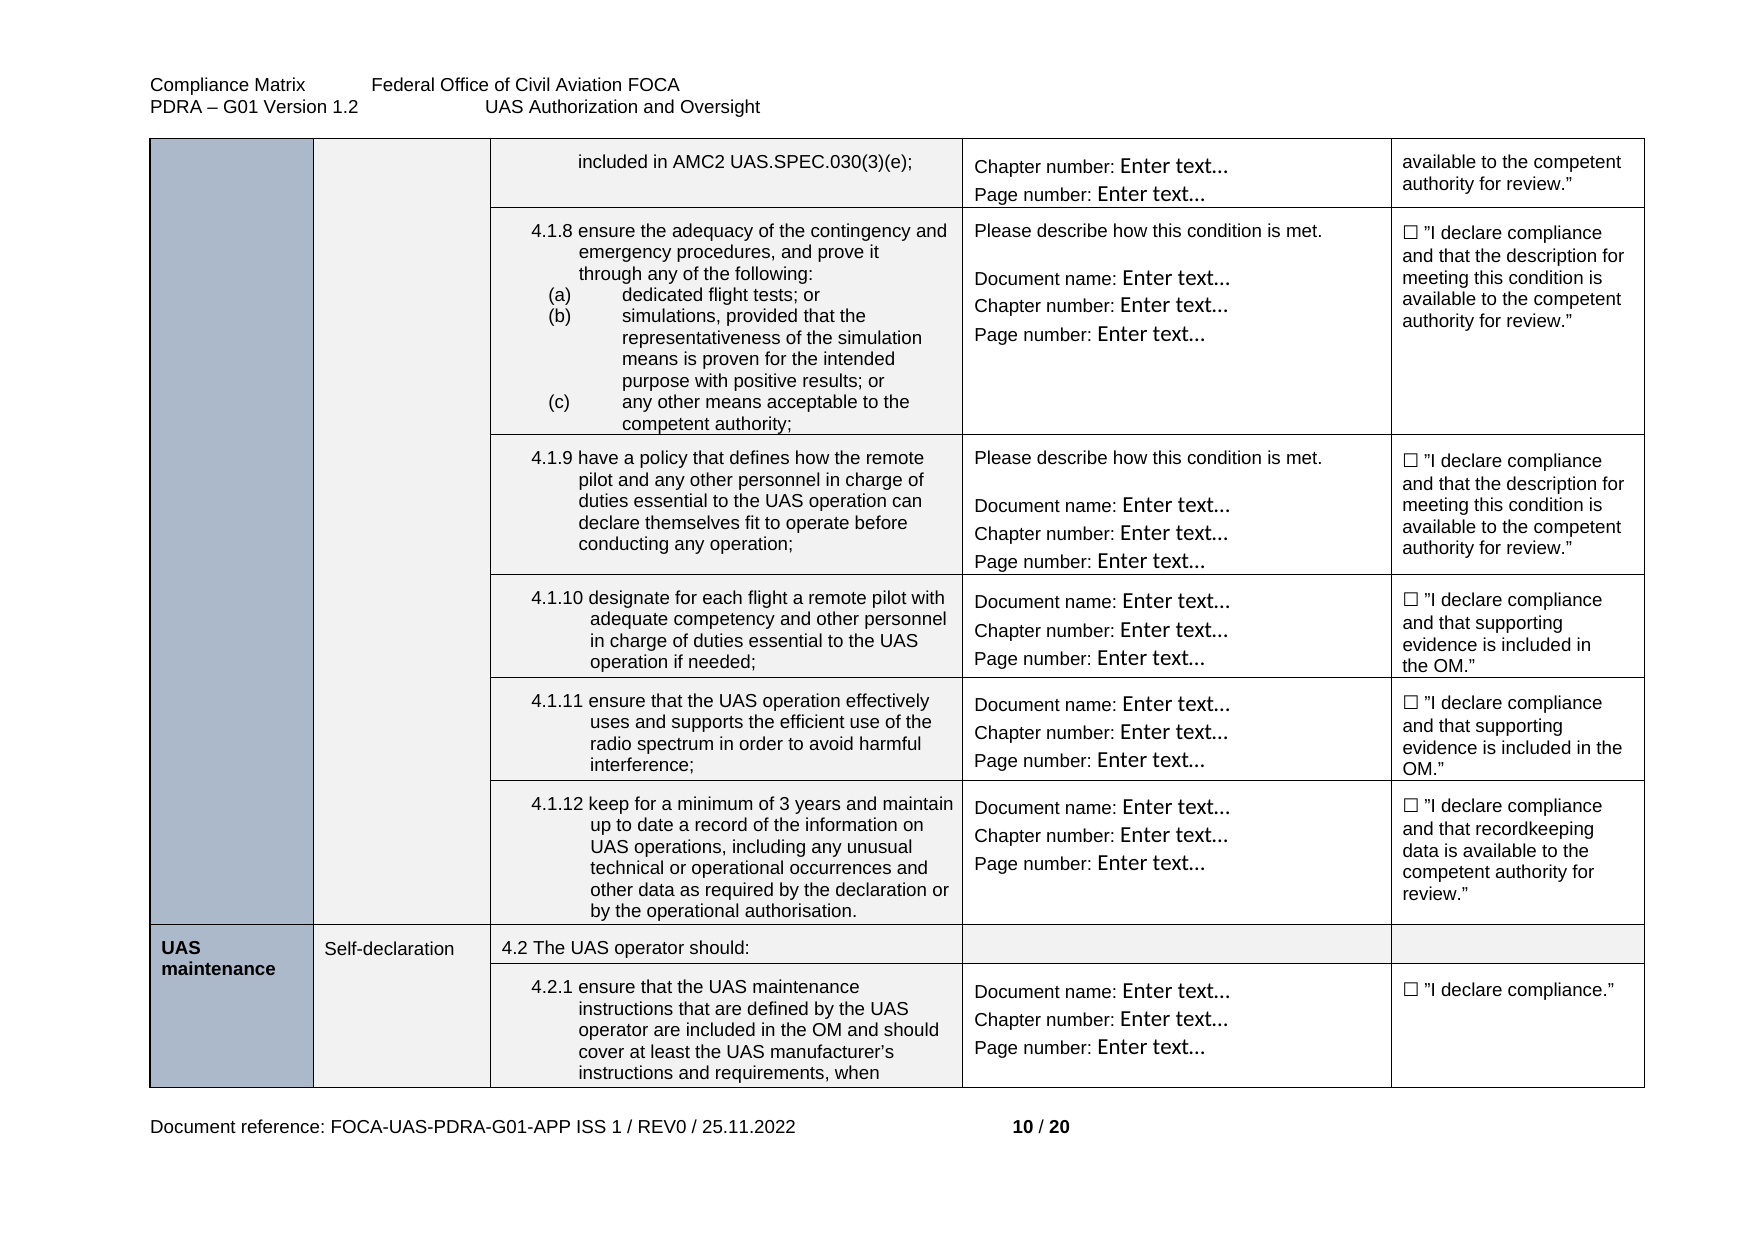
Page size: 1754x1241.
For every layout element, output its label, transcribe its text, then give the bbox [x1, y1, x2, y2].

table_cell Please describe how this condition is met. Document name: Chapter number: Page number: [963, 208, 1391, 434]
table_cell ”I declare compliance and that supporting evidence is included in the OM.” [1392, 678, 1644, 780]
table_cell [1392, 139, 1644, 207]
table_cell [963, 925, 1391, 963]
table_cell ”I declare compliance and that recordkeeping data is available to the competent authority for review.” [1392, 781, 1644, 924]
table_cell 4.1.8 ensure the adequacy of the contingency and emergency procedures, and prove it through any of the following: dedicated flight tests; or simulations, provided that the representativeness of the simulation means is proven for the intended purpose with positive results; or any other means acceptable to the competent authority; [491, 208, 962, 434]
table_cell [491, 964, 962, 1087]
table_cell 4.1.9 have a policy that defines how the remote pilot and any other personnel in charge of duties essential to the UAS operation can declare themselves fit to operate before conducting any operation; [491, 435, 962, 574]
table_cell 4.1.12 keep for a minimum of 3 years and maintain up to date a record of the information on UAS operations, including any unusual technical or operational occurrences and other data as required by the declaration or by the operational authorisation. [491, 781, 962, 924]
table_cell 4.1.10 designate for each flight a remote pilot with adequate competency and other personnel in charge of duties essential to the UAS operation if needed; [491, 575, 962, 677]
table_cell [1392, 964, 1644, 1087]
table_cell Document name: Chapter number: Page number: [963, 575, 1391, 677]
table_cell 4.1.11 ensure that the UAS operation effectively uses and supports the efficient use of the radio spectrum in order to avoid harmful interference; [491, 678, 962, 780]
table_cell Document name: Chapter number: Page number: [963, 678, 1391, 780]
table_cell Please describe how this condition is met. Document name: Chapter number: Page number: [963, 435, 1391, 574]
table_cell 4.2 The UAS operator should: [491, 925, 962, 963]
table_cell ”I declare compliance and that the description for meeting this condition is available to the competent authority for review.” [1392, 208, 1644, 434]
table_cell ”I declare compliance and that the description for meeting this condition is available to the competent authority for review.” [1392, 435, 1644, 574]
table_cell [491, 139, 962, 207]
table_cell ”I declare compliance and that supporting evidence is included in the OM.” [1392, 575, 1644, 677]
table_cell Document name: Chapter number: Page number: [963, 781, 1391, 924]
table_cell UAS maintenance [151, 925, 313, 1087]
table_cell Self‐declaration [314, 925, 490, 1087]
table_cell [1392, 925, 1644, 963]
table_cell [963, 964, 1391, 1087]
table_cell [963, 139, 1391, 207]
